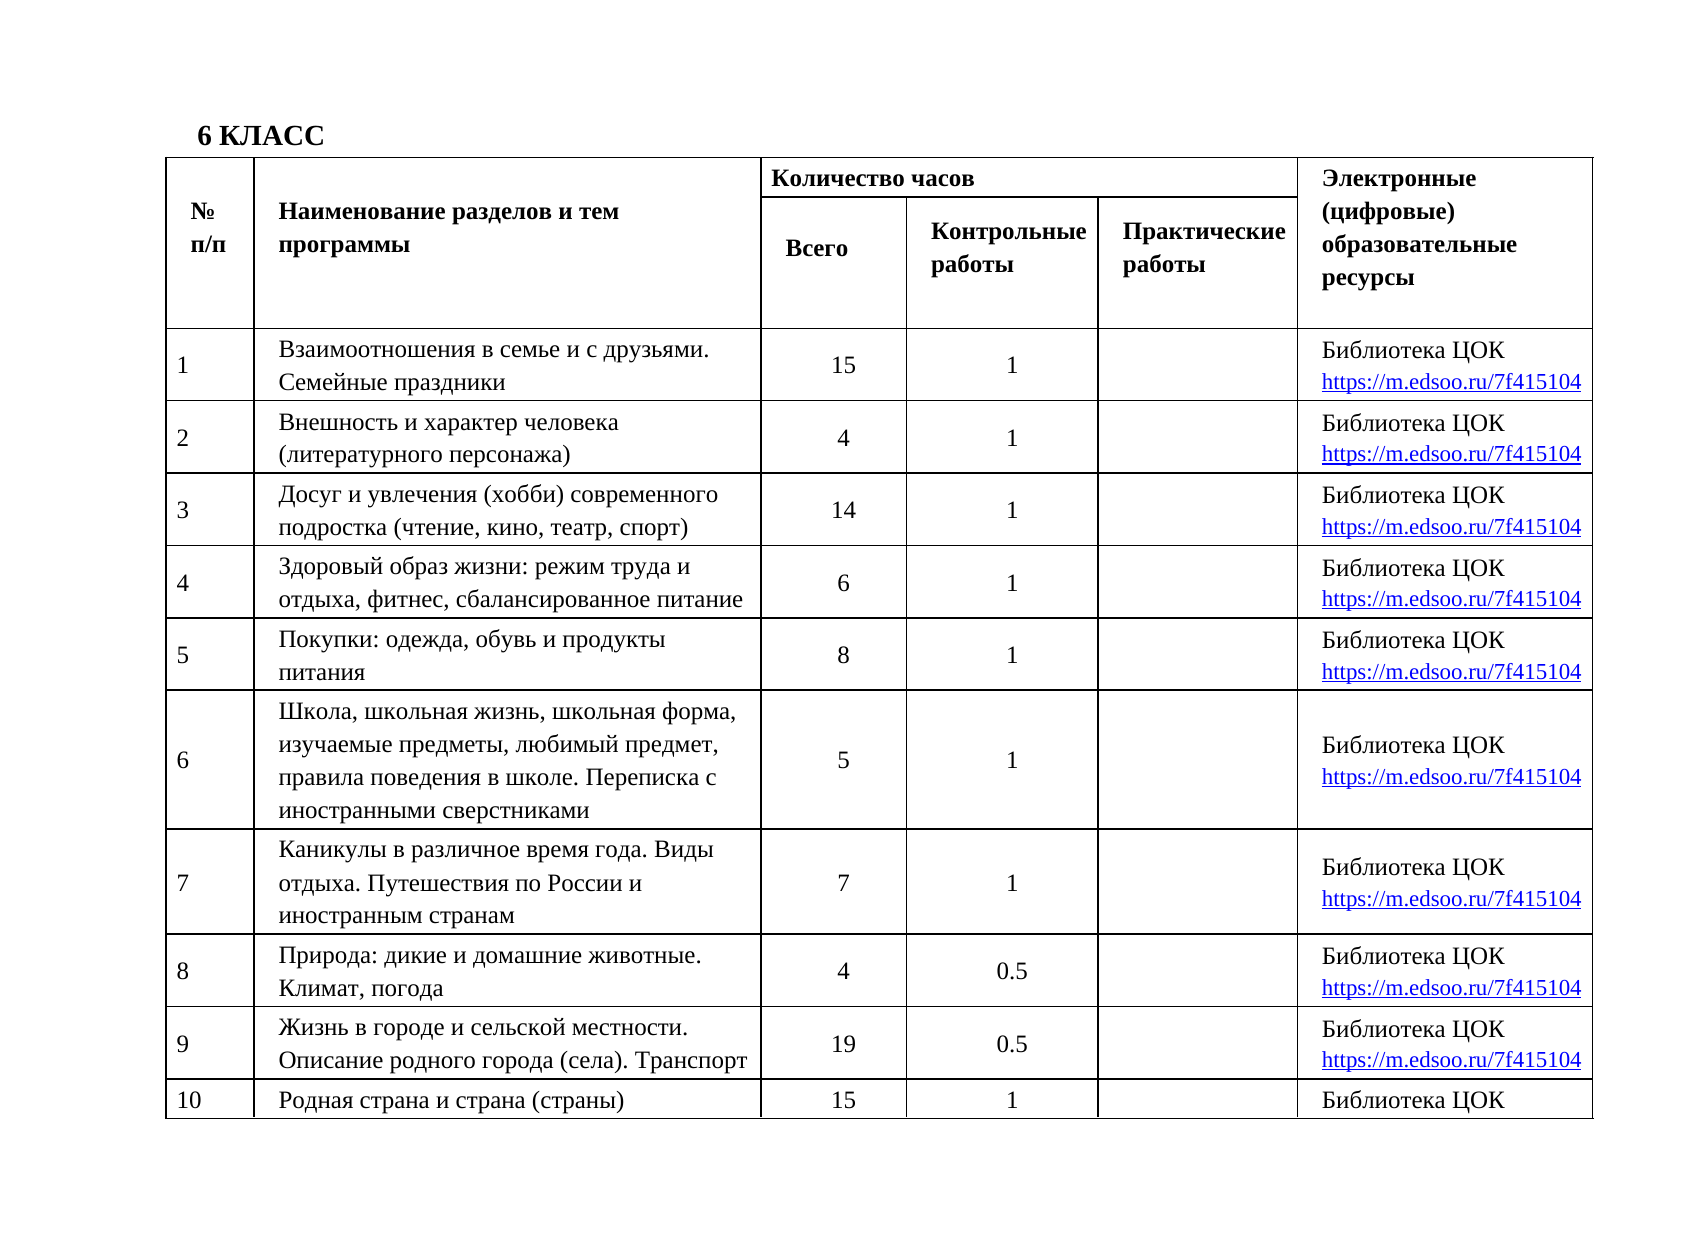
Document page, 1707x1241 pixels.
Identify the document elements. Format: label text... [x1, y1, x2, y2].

table_cell 1 [907, 1080, 1097, 1117]
table_cell 1 [907, 474, 1097, 544]
table_cell [1099, 474, 1297, 544]
table_cell Библиотека ЦОК https://m.edsoo.ru/7f415104 [1298, 691, 1592, 828]
table_cell 4 [167, 546, 253, 617]
table_cell [1099, 401, 1297, 472]
table_cell 0.5 [907, 1007, 1097, 1078]
table_cell 2 [167, 401, 253, 472]
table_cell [255, 1080, 760, 1117]
table_cell 1 [907, 329, 1097, 400]
table_cell [1099, 546, 1297, 617]
table_cell [1099, 1080, 1297, 1117]
table_cell [1099, 1007, 1297, 1078]
table_cell 4 [762, 935, 906, 1006]
table_header Количество часов [762, 158, 1297, 196]
table_cell 1 [907, 546, 1097, 617]
table_cell 14 [762, 474, 906, 544]
table_cell 19 [762, 1007, 906, 1078]
table_cell 6 [167, 691, 253, 828]
table_cell Природа: дикие и домашние животные. Климат, погода [255, 935, 760, 1006]
table_cell 7 [167, 830, 253, 933]
table_cell [1099, 935, 1297, 1006]
table_cell Всего [762, 198, 906, 327]
table_cell Досуг и увлечения (хобби) современного подростка (чтение, кино, театр, спорт) [255, 474, 760, 544]
table_header Электронные (цифровые) образовательные ресурсы [1298, 158, 1592, 327]
table_cell [1099, 691, 1297, 828]
table_cell Практические работы [1099, 198, 1297, 327]
table_cell Библиотека ЦОК https://m.edsoo.ru/7f415104 [1298, 329, 1592, 400]
table_cell 1 [907, 691, 1097, 828]
table_cell Библиотека ЦОК https://m.edsoo.ru/7f415104 [1298, 474, 1592, 544]
table_cell 15 [762, 329, 906, 400]
table_cell Внешность и характер человека (литературного персонажа) [255, 401, 760, 472]
table_cell 1 [167, 329, 253, 400]
table_cell 8 [167, 935, 253, 1006]
table_cell 8 [762, 619, 906, 689]
table_cell [1099, 329, 1297, 400]
table_cell Взаимоотношения в семье и с друзьями. Семейные праздники [255, 329, 760, 400]
table_cell 15 [762, 1080, 906, 1117]
table_cell 5 [762, 691, 906, 828]
table_cell Каникулы в различное время года. Виды отдыха. Путешествия по России и иностранным странам [255, 830, 760, 933]
table_cell Библиотека ЦОК https://m.edsoo.ru/7f415104 [1298, 935, 1592, 1006]
table_cell 1 [907, 619, 1097, 689]
table_header № п/п [167, 158, 253, 327]
table_cell 10 [167, 1080, 253, 1117]
table_cell 7 [762, 830, 906, 933]
text 6 КЛАСС [190, 118, 1618, 152]
table_cell Библиотека ЦОК https://m.edsoo.ru/7f415104 [1298, 546, 1592, 617]
table_cell 1 [907, 830, 1097, 933]
table_cell Библиотека ЦОК https://m.edsoo.ru/7f415104 [1298, 619, 1592, 689]
table_cell 9 [167, 1007, 253, 1078]
table_cell [1099, 619, 1297, 689]
table_cell 4 [762, 401, 906, 472]
table_cell Контрольные работы [907, 198, 1097, 327]
table_cell 0.5 [907, 935, 1097, 1006]
table_cell Покупки: одежда, обувь и продукты питания [255, 619, 760, 689]
table_header Наименование разделов и тем программы [255, 158, 760, 327]
table_cell Жизнь в городе и сельской местности. Описание родного города (села). Транспорт [255, 1007, 760, 1078]
table_cell 3 [167, 474, 253, 544]
table_cell Библиотека ЦОК https://m.edsoo.ru/7f415104 [1298, 830, 1592, 933]
table_cell 1 [907, 401, 1097, 472]
table_cell 6 [762, 546, 906, 617]
table_cell Здоровый образ жизни: режим труда и отдыха, фитнес, сбалансированное питание [255, 546, 760, 617]
table_cell Библиотека ЦОК https://m.edsoo.ru/7f415104 [1298, 401, 1592, 472]
table_cell Школа, школьная жизнь, школьная форма, изучаемые предметы, любимый предмет, правила поведения в школе. Переписка с иностранными сверстниками [255, 691, 760, 828]
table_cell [1298, 1080, 1592, 1117]
table_cell 5 [167, 619, 253, 689]
table_cell [1099, 830, 1297, 933]
table_cell Библиотека ЦОК https://m.edsoo.ru/7f415104 [1298, 1007, 1592, 1078]
